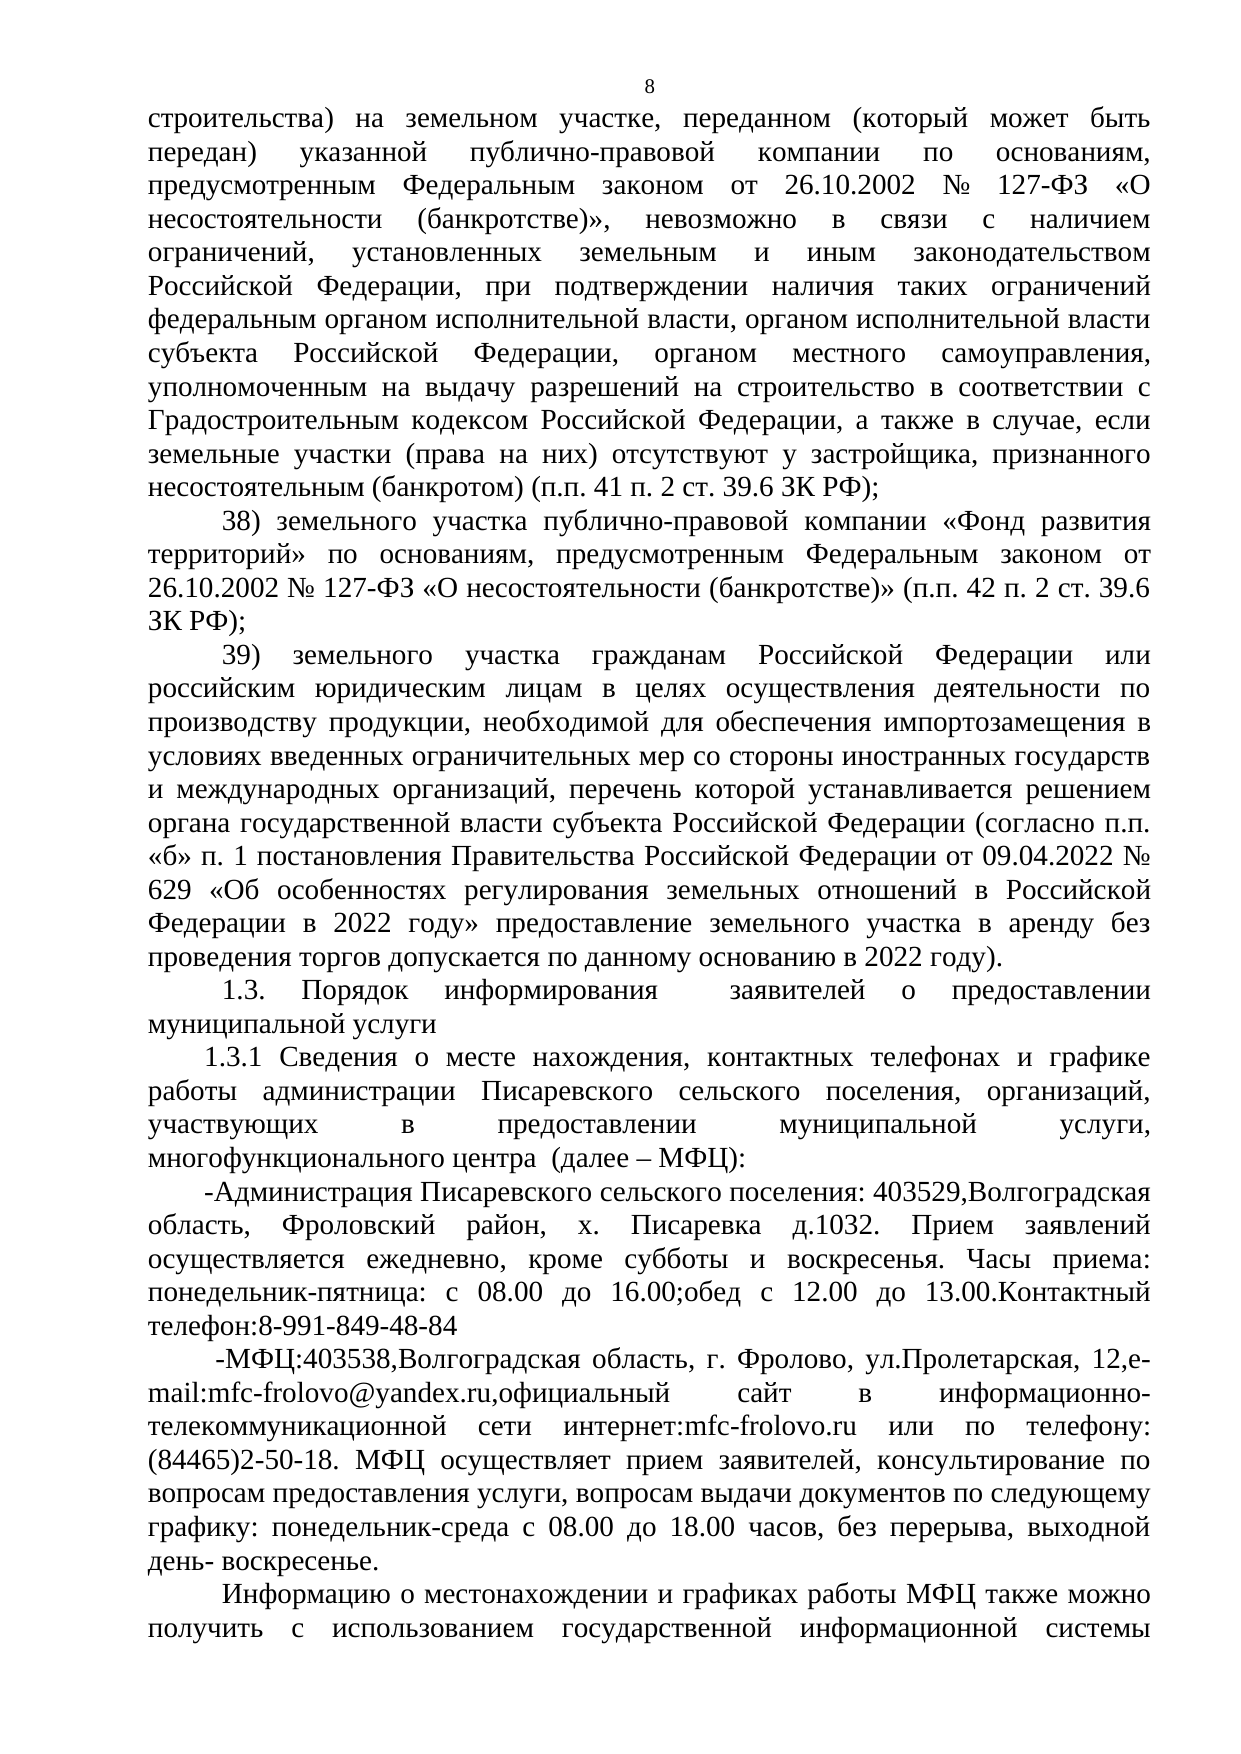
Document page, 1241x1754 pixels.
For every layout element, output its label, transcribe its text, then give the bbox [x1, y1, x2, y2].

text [148, 100, 1152, 503]
text -МФЦ:403538,Волгоградская область, г. Фролово, ул.Пролетарская, 12,e-mail:mfc-frolovo@yandex.ru,официальный сайт в информационно-телекоммуникационной сети интернет:mfc-frolovo.ru или по телефону: (84465)2-50-18. МФЦ осуществляет прием заявителей, консультирование по вопросам предоставления услуги, вопросам выдачи документов по следующему графику: понедельник-среда с 08.00 до 18.00 часов, без перерыва, выходной день- воскресенье. [148, 1341, 1152, 1576]
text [148, 1576, 1152, 1643]
text 38) земельного участка публично-правовой компании «Фонд развития территорий» по основаниям, предусмотренным Федеральным законом от 26.10.2002 № 127-ФЗ «О несостоятельности (банкротстве)» (п.п. 42 п. 2 ст. 39.6 ЗК РФ); [148, 503, 1152, 637]
text 1.3. Порядок информирования заявителей о предоставлении муниципальной услуги [148, 972, 1152, 1039]
text 39) земельного участка гражданам Российской Федерации или российским юридическим лицам в целях осуществления деятельности по производству продукции, необходимой для обеспечения импортозамещения в условиях введенных ограничительных мер со стороны иностранных государств и международных организаций, перечень которой устанавливается решением органа государственной власти субъекта Российской Федерации (согласно п.п. «б» п. 1 постановления Правительства Российской Федерации от 09.04.2022 № 629 «Об особенностях регулирования земельных отношений в Российской Федерации в 2022 году» предоставление земельного участка в аренду без проведения торгов допускается по данному основанию в 2022 году). [148, 637, 1152, 972]
text -Администрация Писаревского сельского поселения: 403529,Волгоградская область, Фроловский район, х. Писаревка д.1032. Прием заявлений осуществляется ежедневно, кроме субботы и воскресенья. Часы приема: понедельник-пятница: с 08.00 до 16.00;обед с 12.00 до 13.00.Контактный телефон:8-991-849-48-84 [148, 1174, 1152, 1341]
text 1.3.1 Сведения о месте нахождения, контактных телефонах и графике работы администрации Писаревского сельского поселения, организаций, участвующих в предоставлении муниципальной услуги, многофункционального центра (далее – МФЦ): [148, 1039, 1152, 1174]
